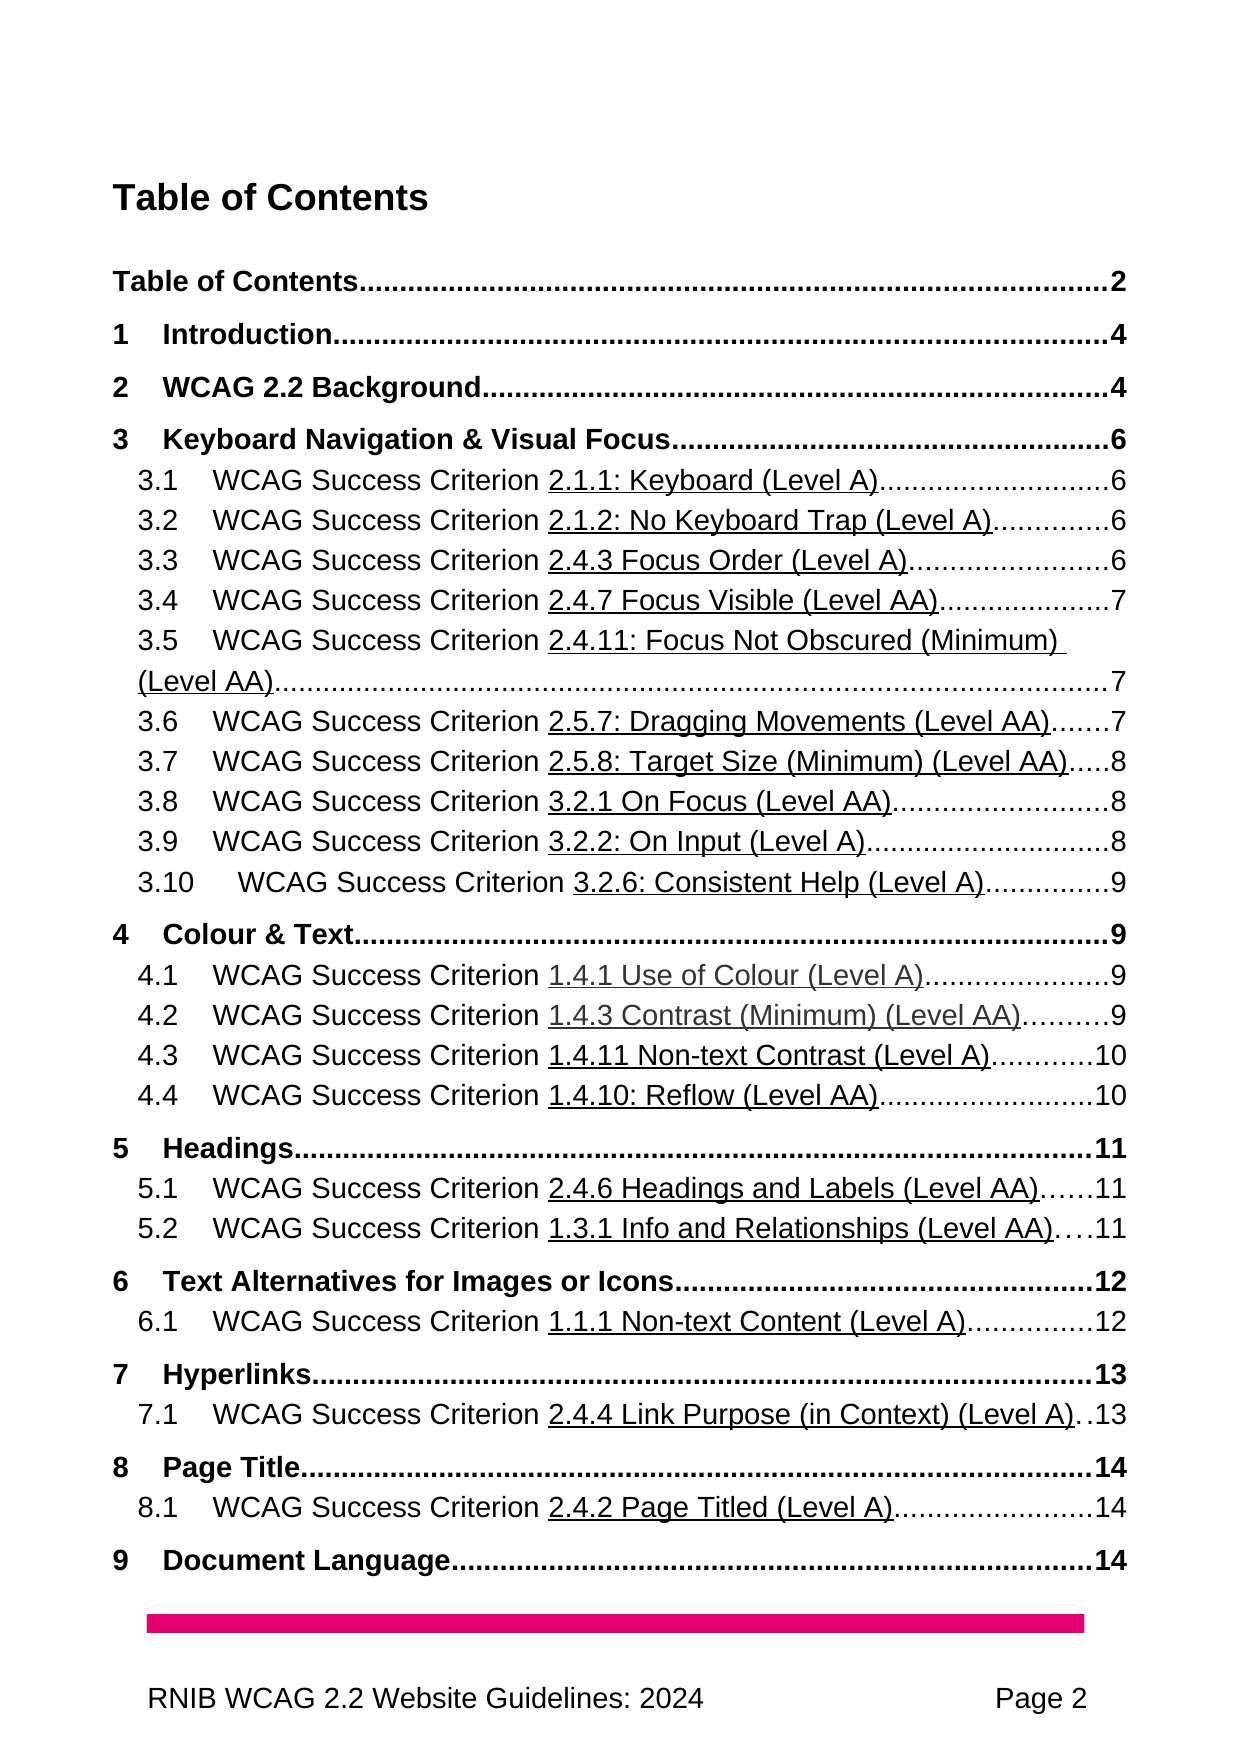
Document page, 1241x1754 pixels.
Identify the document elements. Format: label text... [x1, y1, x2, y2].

text 2 WCAG 2.2 Background 4 [112, 369, 1128, 403]
text 1 Introduction 4 [112, 317, 1128, 350]
text 3.7 WCAG Success Criterion 2.5.8: Target Size (Minimum) (Level AA) 8 [137, 744, 1128, 777]
text 4.1 WCAG Success Criterion 1.4.1 Use of Colour (Level A) 9 [137, 957, 1128, 991]
text 3.1 WCAG Success Criterion 2.1.1: Keyboard (Level A) 6 [137, 462, 1128, 496]
text 4.4 WCAG Success Criterion 1.4.10: Reflow (Level AA) 10 [137, 1078, 1128, 1112]
text 3.8 WCAG Success Criterion 3.2.1 On Focus (Level AA) 8 [137, 784, 1128, 818]
text 3.5 WCAG Success Criterion 2.4.11: Focus Not Obscured (Minimum) (Level AA) 7 [137, 623, 1128, 697]
text 3.9 WCAG Success Criterion 3.2.2: On Input (Level A) 8 [137, 824, 1128, 858]
text 8 Page Title 14 [112, 1450, 1128, 1483]
subtitle Table of Contents [112, 175, 1128, 218]
text 8.1 WCAG Success Criterion 2.4.2 Page Titled (Level A) 14 [137, 1490, 1128, 1523]
text 3.2 WCAG Success Criterion 2.1.2: No Keyboard Trap (Level A) 6 [137, 503, 1128, 536]
text 4 Colour & Text 9 [112, 917, 1128, 951]
text 3 Keyboard Navigation & Visual Focus 6 [112, 422, 1128, 456]
text 5.2 WCAG Success Criterion 1.3.1 Info and Relationships (Level AA) 11 [137, 1211, 1128, 1245]
text 5.1 WCAG Success Criterion 2.4.6 Headings and Labels (Level AA) 11 [137, 1171, 1128, 1204]
text 3.3 WCAG Success Criterion 2.4.3 Focus Order (Level A) 6 [137, 543, 1128, 576]
text 6.1 WCAG Success Criterion 1.1.1 Non-text Content (Level A) 12 [137, 1304, 1128, 1338]
text 6 Text Alternatives for Images or Icons 12 [112, 1264, 1128, 1297]
text 4.2 WCAG Success Criterion 1.4.3 Contrast (Minimum) (Level AA) 9 [137, 998, 1128, 1031]
text 4.3 WCAG Success Criterion 1.4.11 Non-text Contrast (Level A) 10 [137, 1038, 1128, 1071]
text 7.1 WCAG Success Criterion 2.4.4 Link Purpose (in Context) (Level A) 13 [137, 1397, 1128, 1431]
text Table of Contents 2 [112, 264, 1128, 298]
text 3.6 WCAG Success Criterion 2.5.7: Dragging Movements (Level AA) 7 [137, 704, 1128, 737]
text 3.4 WCAG Success Criterion 2.4.7 Focus Visible (Level AA) 7 [137, 583, 1128, 617]
text 7 Hyperlinks 13 [112, 1357, 1128, 1390]
text 9 Document Language 14 [112, 1543, 1128, 1576]
text 5 Headings 11 [112, 1131, 1128, 1164]
text 3.10 WCAG Success Criterion 3.2.6: Consistent Help (Level A) 9 [137, 864, 1128, 898]
